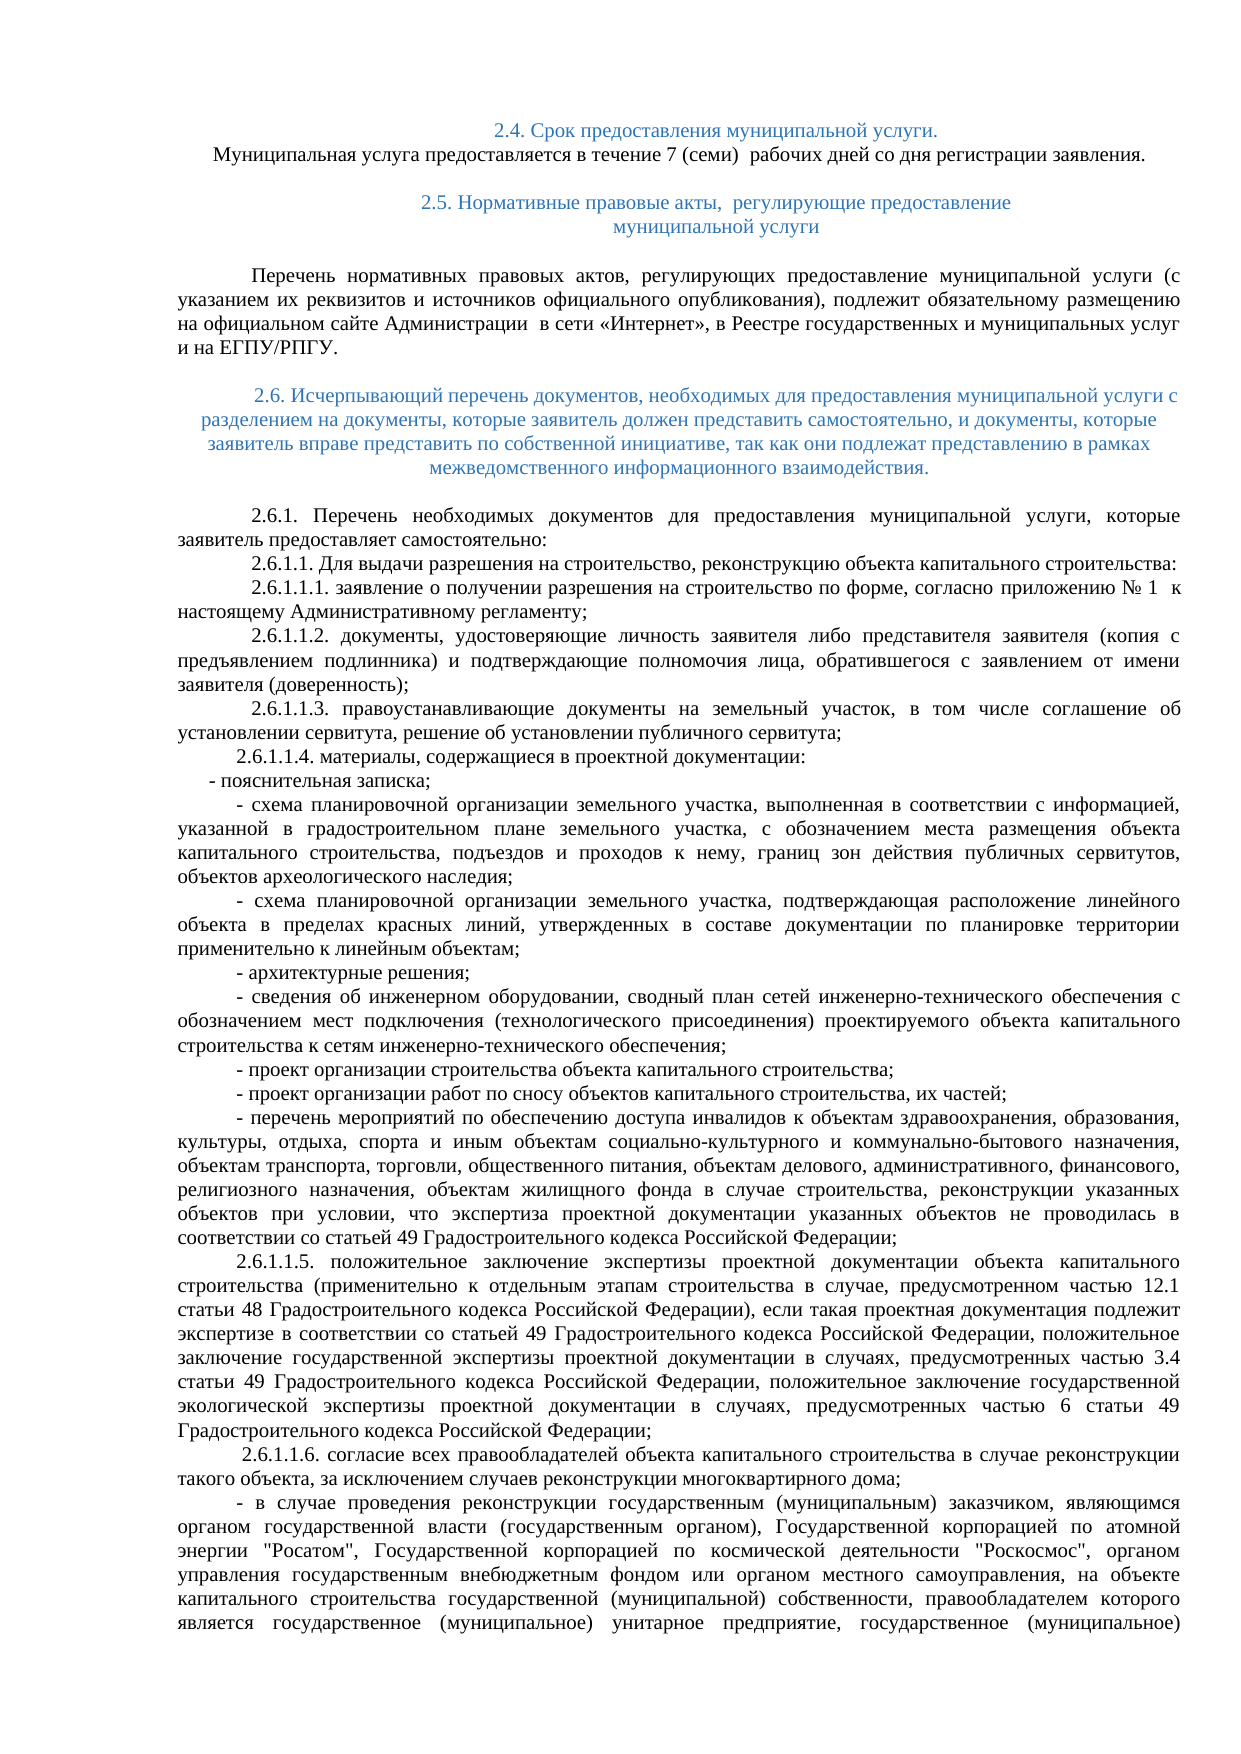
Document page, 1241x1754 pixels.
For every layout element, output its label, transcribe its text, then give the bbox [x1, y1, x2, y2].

text 2.6.1.1.1. заявление о получении разрешения на строительство по форме, согласно приложению № 1 к настоящему Административному регламенту; [177, 575, 1181, 623]
list - проект организации строительства объекта капитального строительства; [177, 1057, 1181, 1081]
text - перечень мероприятий по обеспечению доступа инвалидов к объектам здравоохранения, образования, культуры, отдыха, спорта и иным объектам социально-культурного и коммунально-бытового назначения, объектам транспорта, торговли, общественного питания, объектам делового, административного, финансового, религиозного назначения, объектам жилищного фонда в случае строительства, реконструкции указанных объектов при условии, что экспертиза проектной документации указанных объектов не проводилась в соответствии со статьей 49 Градостроительного кодекса Российской Федерации; [177, 1105, 1181, 1249]
text - сведения об инженерном оборудовании, сводный план сетей инженерно-технического обеспечения с обозначением мест подключения (технологического присоединения) проектируемого объекта капитального строительства к сетям инженерно-технического обеспечения; [177, 984, 1181, 1057]
text 2.6.1. Перечень необходимых документов для предоставления муниципальной услуги, которые заявитель предоставляет самостоятельно: [177, 503, 1181, 551]
subtitle 2.4. Срок предоставления муниципальной услуги. [177, 118, 1181, 142]
subtitle 2.6. Исчерпывающий перечень документов, необходимых для предоставления муниципальной услуги с разделением на документы, которые заявитель должен представить самостоятельно, и документы, которые заявитель вправе представить по собственной инициативе, так как они подлежат представлению в рамках межведомственного информационного взаимодействия. [177, 383, 1181, 479]
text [177, 1490, 1181, 1634]
subtitle муниципальной услуги [177, 214, 1181, 238]
list - проект организации работ по сносу объектов капитального строительства, их частей; [177, 1081, 1181, 1105]
text - архитектурные решения; [177, 960, 1181, 984]
subtitle 2.5. Нормативные правовые акты, регулирующие предоставление [177, 190, 1181, 214]
list - схема планировочной организации земельного участка, подтверждающая расположение линейного объекта в пределах красных линий, утвержденных в составе документации по планировке территории применительно к линейным объектам; [177, 888, 1181, 960]
text 2.6.1.1.3. правоустанавливающие документы на земельный участок, в том числе соглашение об установлении сервитута, решение об установлении публичного сервитута; [177, 696, 1181, 744]
text 2.6.1.1.2. документы, удостоверяющие личность заявителя либо представителя заявителя (копия с предъявлением подлинника) и подтверждающие полномочия лица, обратившегося с заявлением от имени заявителя (доверенность); [177, 623, 1181, 696]
text Муниципальная услуга предоставляется в течение 7 (семи) рабочих дней со дня регистрации заявления. [177, 142, 1181, 166]
text 2.6.1.1. Для выдачи разрешения на строительство, реконструкцию объекта капитального строительства: [177, 551, 1181, 575]
text Перечень нормативных правовых актов, регулирующих предоставление муниципальной услуги (с указанием их реквизитов и источников официального опубликования), подлежит обязательному размещению на официальном сайте Администрации в сети «Интернет», в Реестре государственных и муниципальных услуг и на ЕГПУ/РПГУ. [177, 262, 1181, 359]
text 2.6.1.1.4. материалы, содержащиеся в проектной документации: [177, 744, 1181, 768]
text 2.6.1.1.5. положительное заключение экспертизы проектной документации объекта капитального строительства (применительно к отдельным этапам строительства в случае, предусмотренном частью 12.1 статьи 48 Градостроительного кодекса Российской Федерации), если такая проектная документация подлежит экспертизе в соответствии со статьей 49 Градостроительного кодекса Российской Федерации, положительное заключение государственной экспертизы проектной документации в случаях, предусмотренных частью 3.4 статьи 49 Градостроительного кодекса Российской Федерации, положительное заключение государственной экологической экспертизы проектной документации в случаях, предусмотренных частью 6 статьи 49 Градостроительного кодекса Российской Федерации; [177, 1249, 1181, 1442]
list - схема планировочной организации земельного участка, выполненная в соответствии с информацией, указанной в градостроительном плане земельного участка, с обозначением места размещения объекта капитального строительства, подъездов и проходов к нему, границ зон действия публичных сервитутов, объектов археологического наследия; [177, 792, 1181, 888]
text 2.6.1.1.6. согласие всех правообладателей объекта капитального строительства в случае реконструкции такого объекта, за исключением случаев реконструкции многоквартирного дома; [177, 1442, 1181, 1490]
text - пояснительная записка; [177, 768, 1181, 792]
